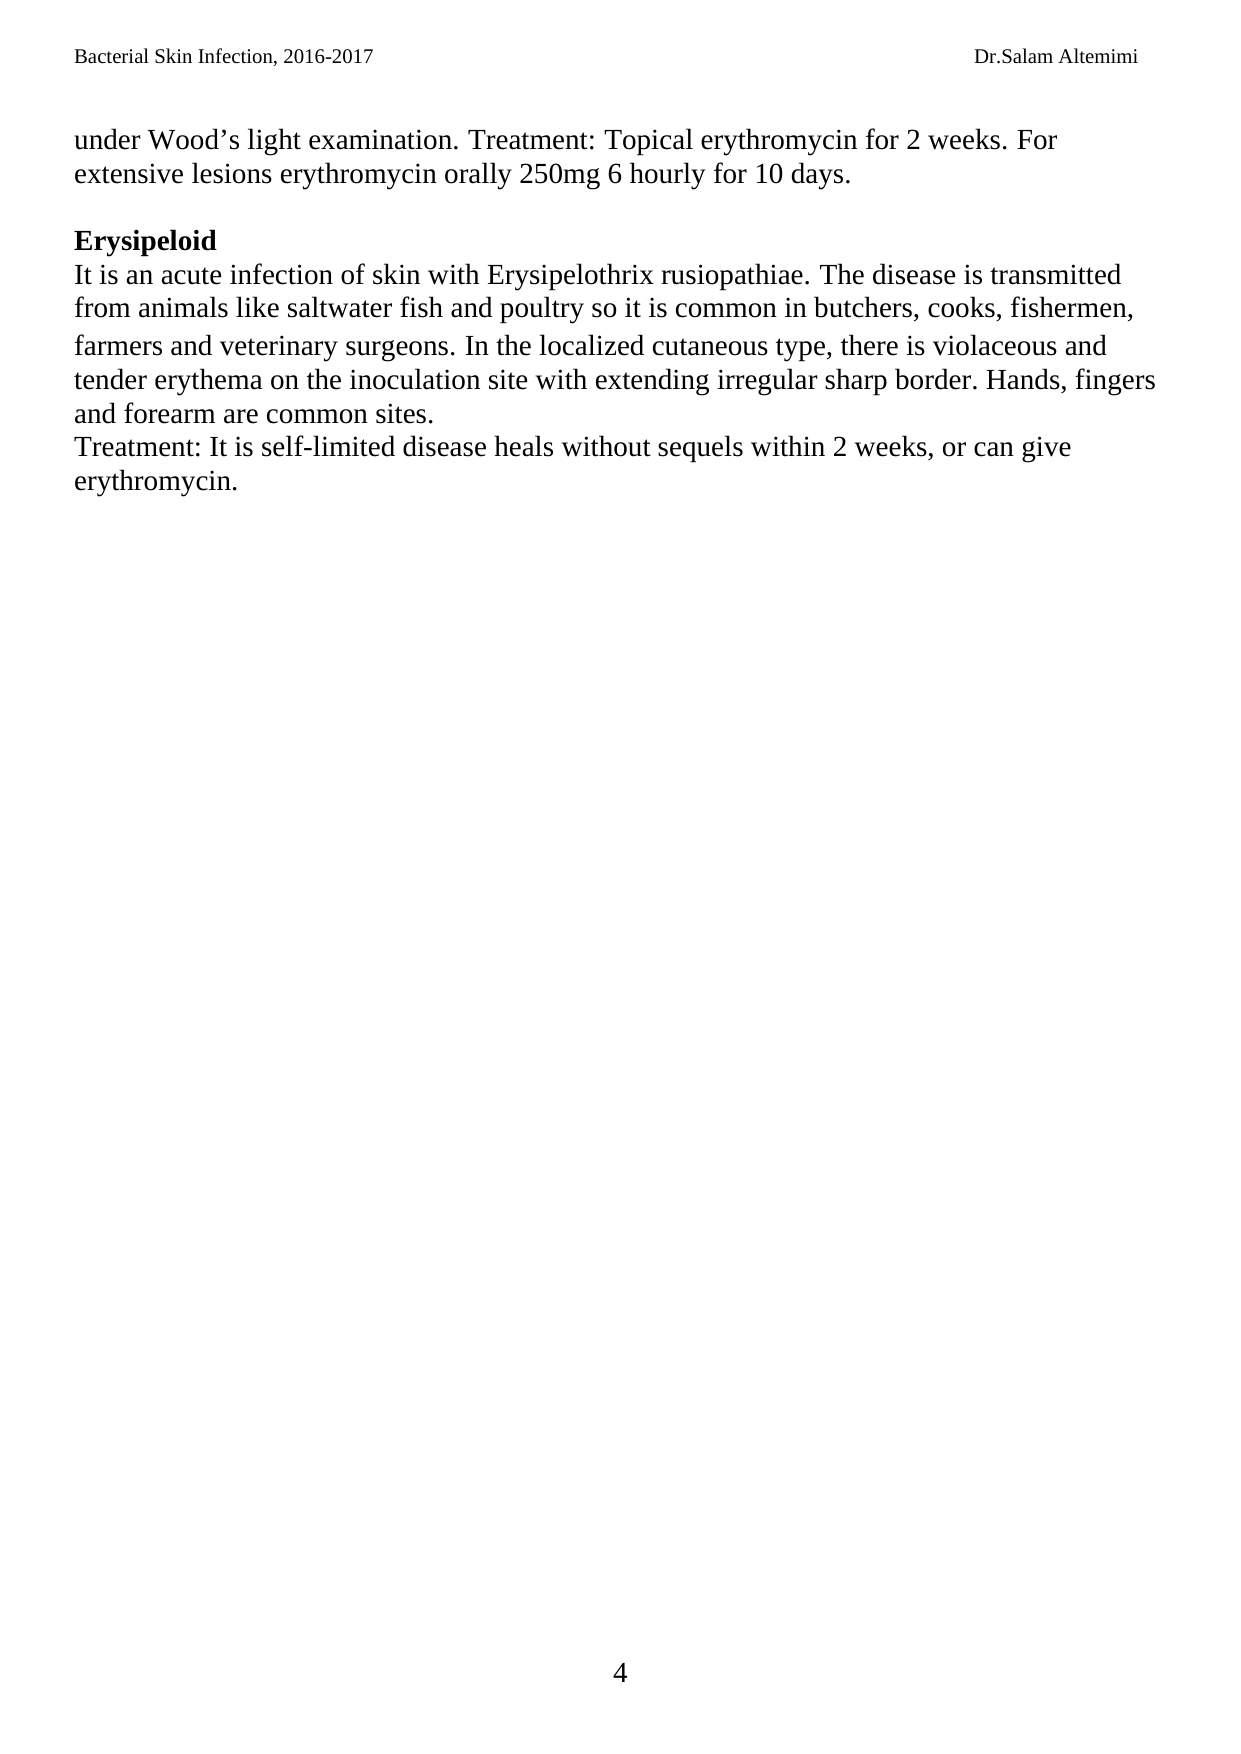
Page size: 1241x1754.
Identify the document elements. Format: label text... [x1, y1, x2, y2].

title Treatment: It is self-limited disease heals without sequels within 2 weeks, or can give erythromycin. [74, 429, 1167, 497]
title Erysipeloid [74, 223, 1167, 257]
title It is an acute infection of skin with Erysipelothrix rusiopathiae. The disease is transmitted from animals like saltwater fish and poultry so it is common in butchers, cooks, fishermen, farmers and veterinary surgeons. In the localized cutaneous type, there is violaceous and tender erythema on the inoculation site with extending irregular sharp border. Hands, fingers and forearm are common sites. [74, 257, 1167, 429]
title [74, 118, 1167, 190]
